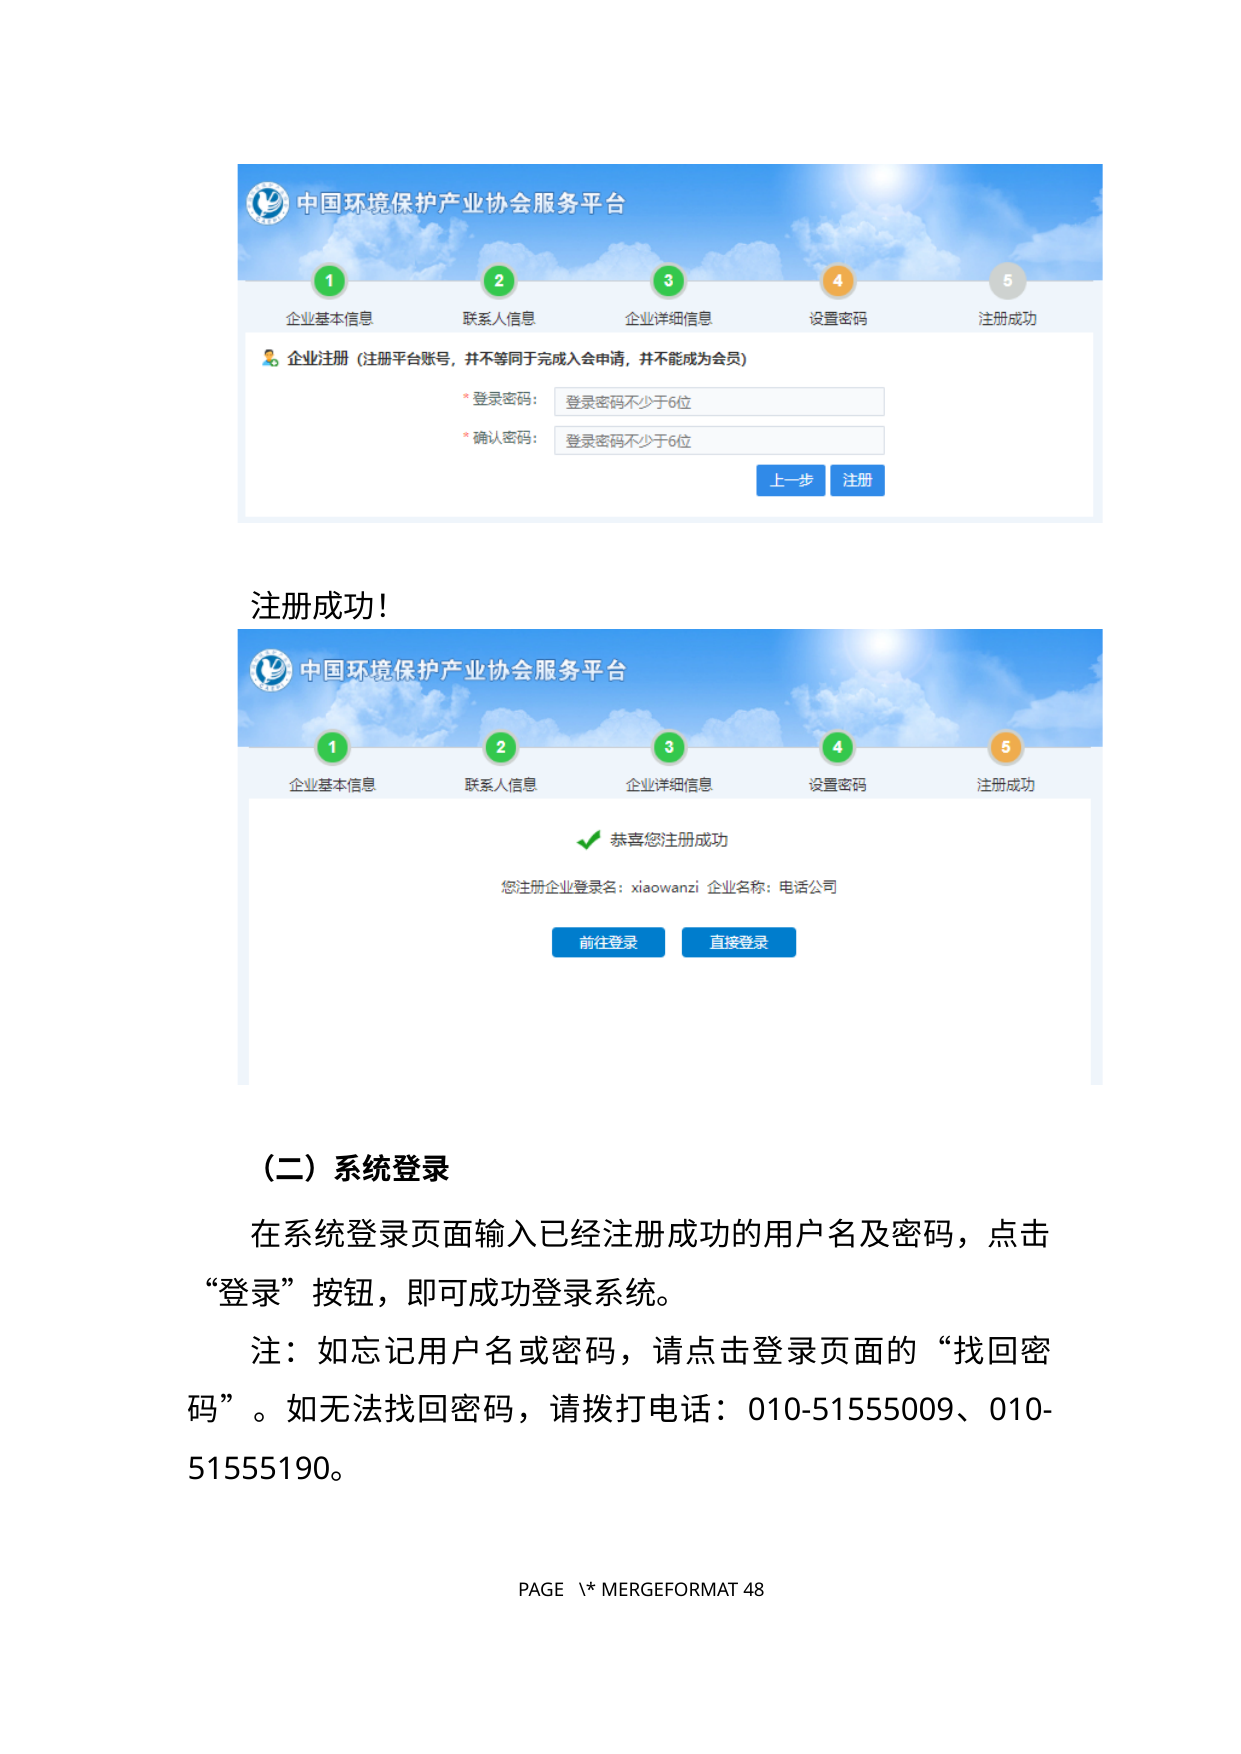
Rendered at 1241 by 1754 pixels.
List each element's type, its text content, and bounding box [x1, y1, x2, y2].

text （二）系统登录 [187, 1134, 1053, 1199]
text 注册成功！ [187, 571, 1053, 629]
picture [237, 629, 1103, 1085]
text 注：如忘记用户名或密码，请点击登录页面的“找回密码”。如无法找回密码，请拨打电话：010-51555009、010-51555190。 [187, 1316, 1053, 1491]
text 在系统登录页面输入已经注册成功的用户名及密码，点击“登录”按钮，即可成功登录系统。 [187, 1199, 1053, 1316]
picture [237, 164, 1103, 523]
